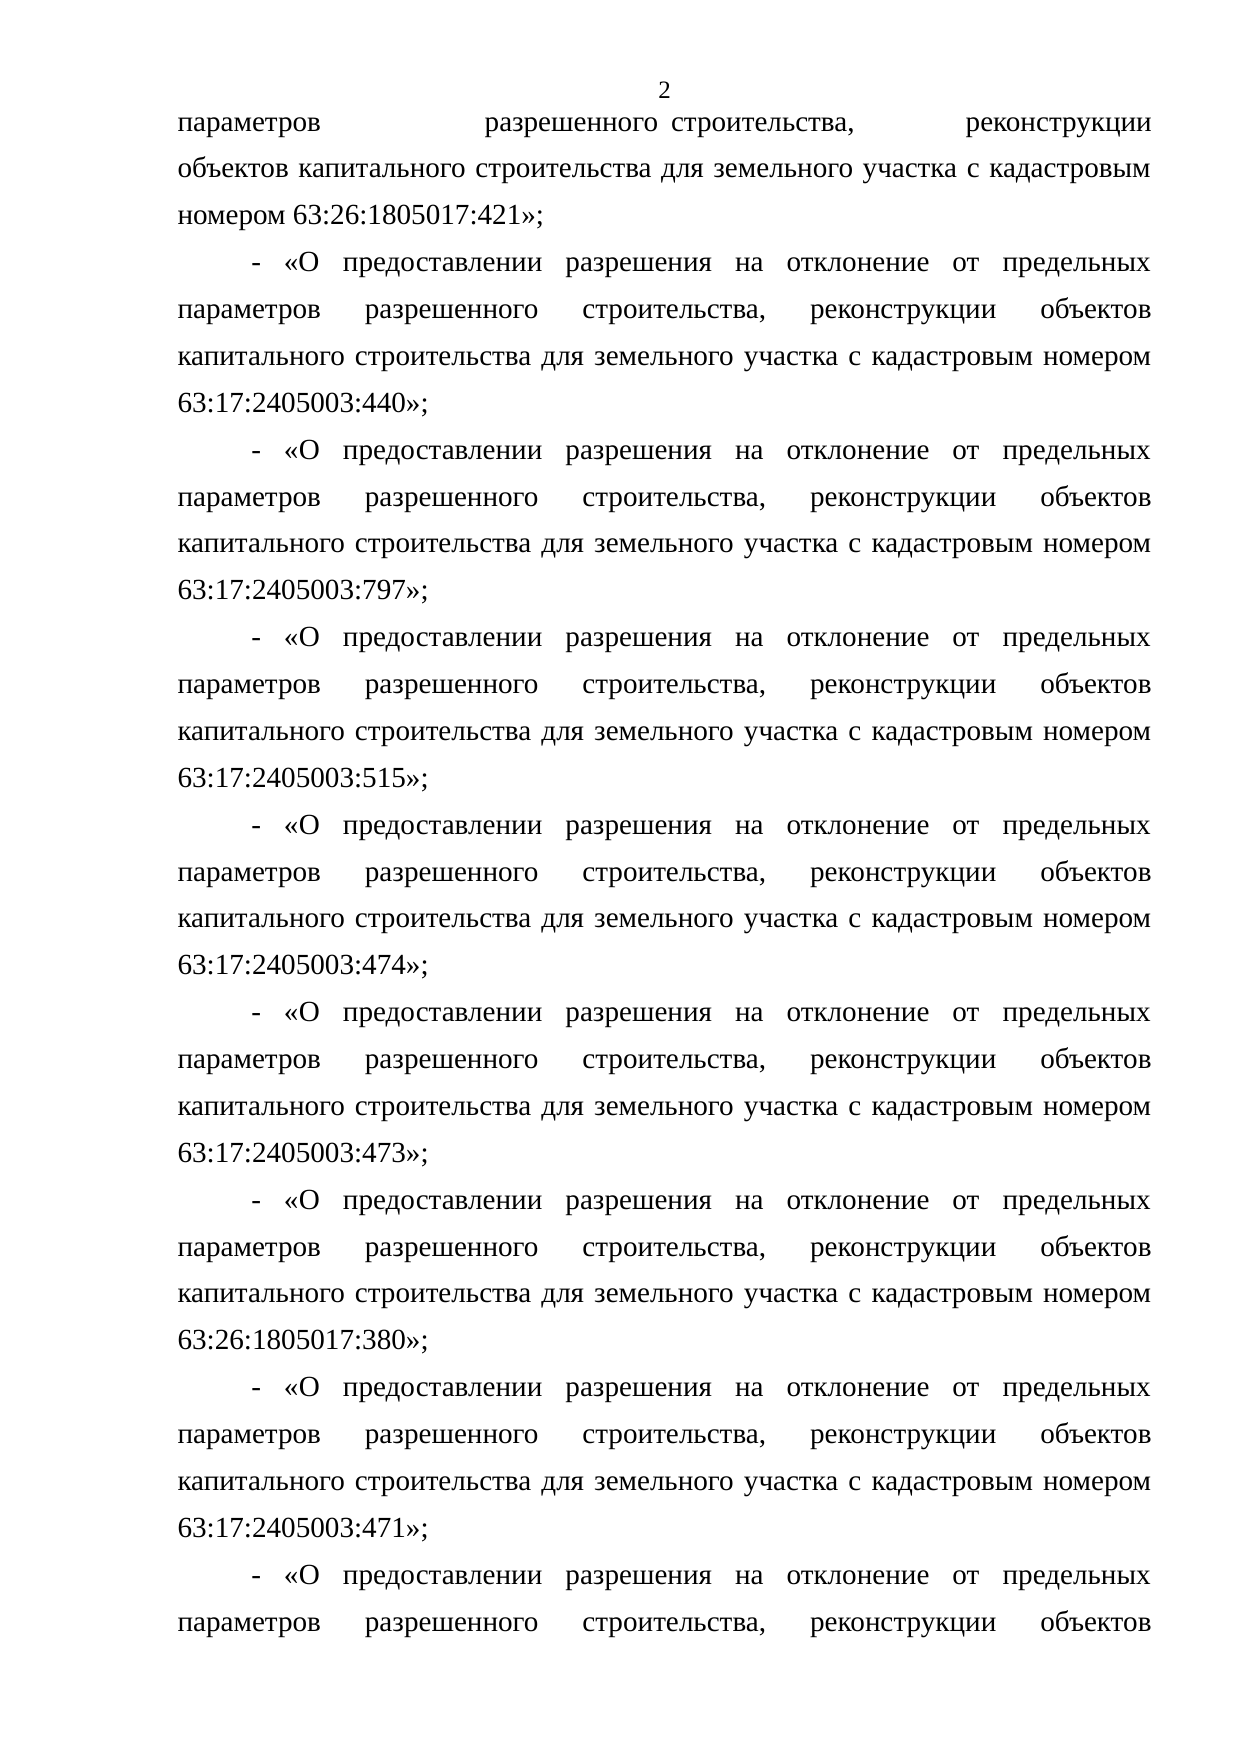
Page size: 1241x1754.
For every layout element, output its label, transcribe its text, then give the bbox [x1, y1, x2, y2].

text - «О предоставлении разрешения на отклонение от предельных параметров разрешенного строительства, реконструкции объектов капитального строительства для земельного участка с кадастровым номером 63:17:2405003:797»; [177, 432, 1152, 606]
text - «О предоставлении разрешения на отклонение от предельных параметров разрешенного строительства, реконструкции объектов капитального строительства для земельного участка с кадастровым номером 63:17:2405003:473»; [177, 994, 1152, 1168]
text - «О предоставлении разрешения на отклонение от предельных параметров разрешенного строительства, реконструкции объектов капитального строительства для земельного участка с кадастровым номером 63:17:2405003:440»; [177, 244, 1152, 418]
text - «О предоставлении разрешения на отклонение от предельных параметров разрешенного строительства, реконструкции объектов капитального строительства для земельного участка с кадастровым номером 63:26:1805017:380»; [177, 1182, 1152, 1356]
text - «О предоставлении разрешения на отклонение от предельных параметров разрешенного строительства, реконструкции объектов капитального строительства для земельного участка с кадастровым номером 63:17:2405003:471»; [177, 1369, 1152, 1543]
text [177, 104, 1152, 231]
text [177, 1557, 1152, 1637]
text - «О предоставлении разрешения на отклонение от предельных параметров разрешенного строительства, реконструкции объектов капитального строительства для земельного участка с кадастровым номером 63:17:2405003:474»; [177, 807, 1152, 981]
text - «О предоставлении разрешения на отклонение от предельных параметров разрешенного строительства, реконструкции объектов капитального строительства для земельного участка с кадастровым номером 63:17:2405003:515»; [177, 619, 1152, 793]
